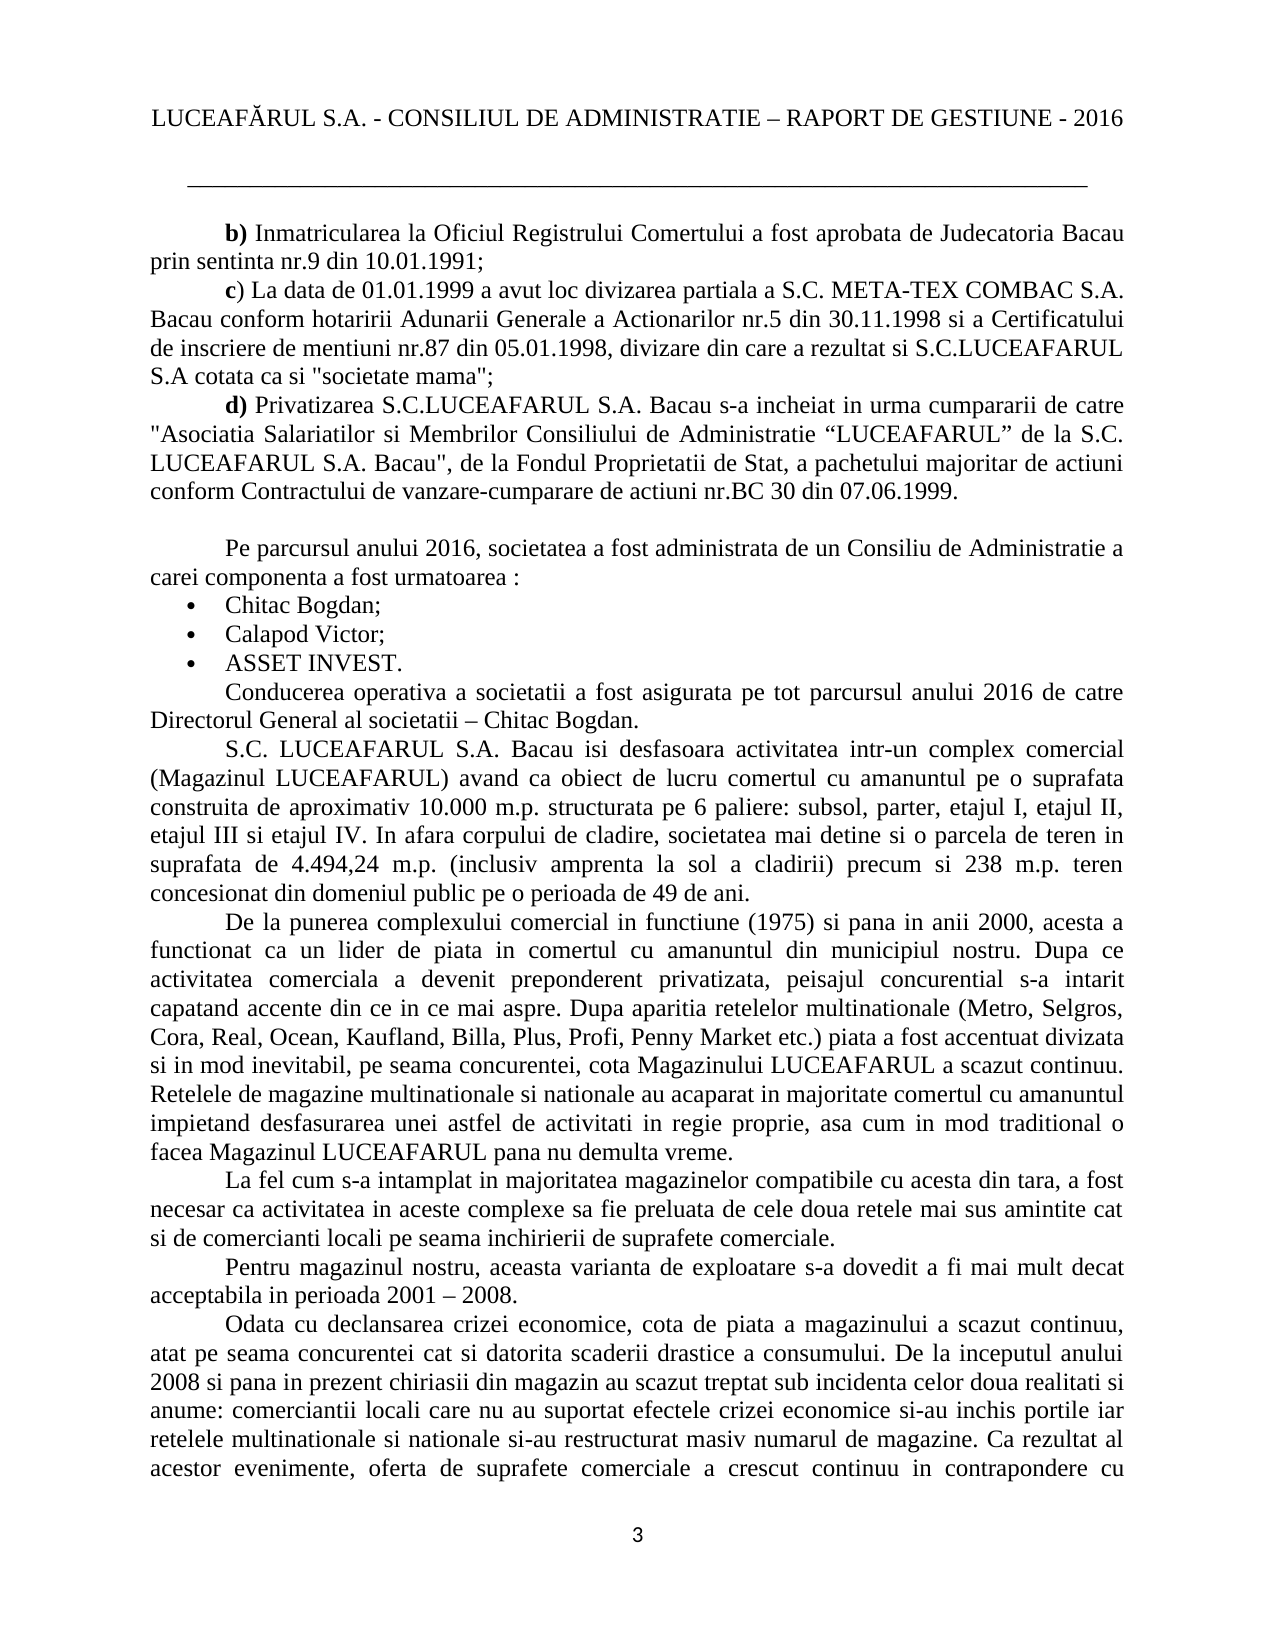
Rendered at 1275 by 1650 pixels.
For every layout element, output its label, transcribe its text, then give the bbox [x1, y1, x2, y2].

text S.C. LUCEAFARUL S.A. Bacau isi desfasoara activitatea intr-un complex comercial (Magazinul LUCEAFARUL) avand ca obiect de lucru comertul cu amanuntul pe o suprafata construita de aproximativ 10.000 m.p. structurata pe 6 paliere: subsol, parter, etajul I, etajul II, etajul III si etajul IV. In afara corpului de cladire, societatea mai detine si o parcela de teren in suprafata de 4.494,24 m.p. (inclusiv amprenta la sol a cladirii) precum si 238 m.p. teren concesionat din domeniul public pe o perioada de 49 de ani. [150, 734, 1125, 907]
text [150, 1309, 1125, 1482]
list ASSET INVEST. [187, 648, 1125, 677]
list Calapod Victor; [187, 619, 1125, 648]
text c) La data de 01.01.1999 a avut loc divizarea partiala a S.C. META-TEX COMBAC S.A. Bacau conform hotaririi Adunarii Generale a Actionarilor nr.5 din 30.11.1998 si a Certificatului de inscriere de mentiuni nr.87 din 05.01.1998, divizare din care a rezultat si S.C.LUCEAFARUL S.A cotata ca si "societate mama"; [150, 275, 1125, 390]
text Conducerea operativa a societatii a fost asigurata pe tot parcursul anului 2016 de catre Directorul General al societatii – Chitac Bogdan. [150, 677, 1125, 734]
text Pentru magazinul nostru, aceasta varianta de exploatare s-a dovedit a fi mai mult decat acceptabila in perioada 2001 – 2008. [150, 1252, 1125, 1309]
text De la punerea complexului comercial in functiune (1975) si pana in anii 2000, acesta a functionat ca un lider de piata in comertul cu amanuntul din municipiul nostru. Dupa ce activitatea comerciala a devenit preponderent privatizata, peisajul concurential s-a intarit capatand accente din ce in ce mai aspre. Dupa aparitia retelelor multinationale (Metro, Selgros, Cora, Real, Ocean, Kaufland, Billa, Plus, Profi, Penny Market etc.) piata a fost accentuat divizata si in mod inevitabil, pe seama concurentei, cota Magazinului LUCEAFARUL a scazut continuu. Retelele de magazine multinationale si nationale au acaparat in majoritate comertul cu amanuntul impietand desfasurarea unei astfel de activitati in regie proprie, asa cum in mod traditional o facea Magazinul LUCEAFARUL pana nu demulta vreme. [150, 907, 1125, 1166]
text Pe parcursul anului 2016, societatea a fost administrata de un Consiliu de Administratie a carei componenta a fost urmatoarea : [150, 533, 1125, 591]
list Chitac Bogdan; [187, 591, 1125, 619]
text La fel cum s-a intamplat in majoritatea magazinelor compatibile cu acesta din tara, a fost necesar ca activitatea in aceste complexe sa fie preluata de cele doua retele mai sus amintite cat si de comercianti locali pe seama inchirierii de suprafete comerciale. [150, 1166, 1125, 1252]
text b) Inmatricularea la Oficiul Registrului Comertului a fost aprobata de Judecatoria Bacau prin sentinta nr.9 din 10.01.1991; [150, 218, 1125, 275]
text d) Privatizarea S.C.LUCEAFARUL S.A. Bacau s-a incheiat in urma cumpararii de catre "Asociatia Salariatilor si Membrilor Consiliului de Administratie “LUCEAFARUL” de la S.C. LUCEAFARUL S.A. Bacau", de la Fondul Proprietatii de Stat, a pachetului majoritar de actiuni conform Contractului de vanzare-cumparare de actiuni nr.BC 30 din 07.06.1999. [150, 390, 1125, 505]
